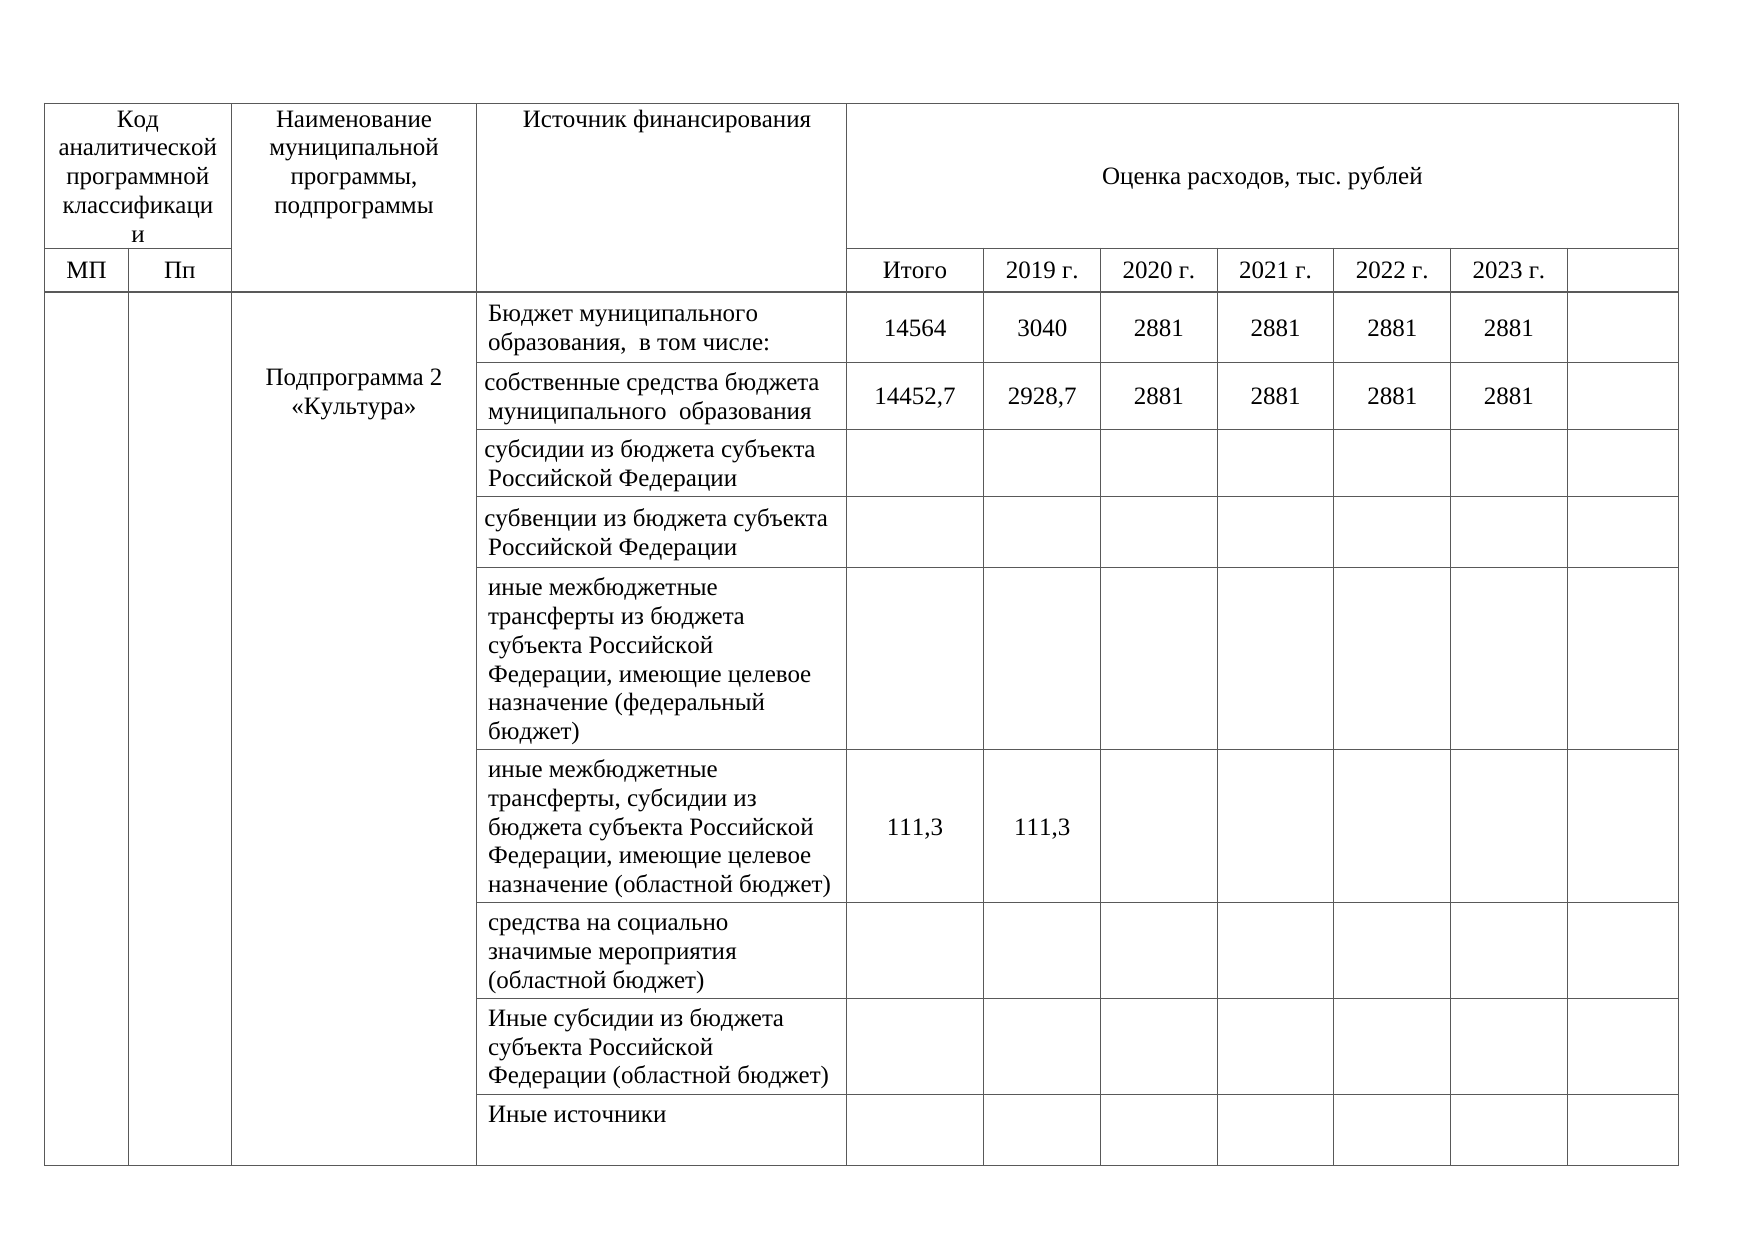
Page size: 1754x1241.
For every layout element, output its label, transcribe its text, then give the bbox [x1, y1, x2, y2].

table_cell 2881 [1334, 363, 1450, 429]
table_cell [1334, 903, 1450, 998]
table_cell [1218, 1095, 1333, 1164]
table_cell [1451, 999, 1567, 1093]
table_header Наименование муниципальной программы, подпрограммы [232, 104, 476, 291]
table_cell [847, 568, 983, 749]
table_cell [847, 1095, 983, 1164]
table_cell [1218, 430, 1333, 496]
table_cell [1218, 750, 1333, 902]
table_cell Подпрограмма 2 «Культура» [232, 293, 476, 1164]
table_cell [1451, 430, 1567, 496]
table_cell 2881 [1218, 293, 1333, 362]
table_cell [984, 497, 1100, 567]
table_cell [1451, 750, 1567, 902]
table_cell [1568, 249, 1678, 291]
table_cell 3040 [984, 293, 1100, 362]
table_cell [847, 497, 983, 567]
table_cell субвенции из бюджета субъекта Российской Федерации [477, 497, 846, 567]
table_cell [1101, 568, 1217, 749]
table_cell 2928,7 [984, 363, 1100, 429]
table_cell иные межбюджетные трансферты, субсидии из бюджета субъекта Российской Федерации, имеющие целевое назначение (областной бюджет) [477, 750, 846, 902]
table_cell [1218, 999, 1333, 1093]
table_cell [1101, 999, 1217, 1093]
table_cell [847, 903, 983, 998]
table_header Код аналитической программной классификации [45, 104, 231, 247]
table_cell [1334, 1095, 1450, 1164]
table_cell 2881 [1101, 363, 1217, 429]
table_cell Иные субсидии из бюджета субъекта Российской Федерации (областной бюджет) [477, 999, 846, 1093]
table_cell [984, 903, 1100, 998]
table_cell [1334, 750, 1450, 902]
table_cell [1568, 999, 1678, 1093]
table_cell 2881 [1451, 293, 1567, 362]
table_cell 2020 г. [1101, 249, 1217, 291]
table_cell [984, 568, 1100, 749]
table_cell Иные источники [477, 1095, 846, 1164]
table_cell [984, 1095, 1100, 1164]
table_cell собственные средства бюджета муниципального образования [477, 363, 846, 429]
table_cell средства на социально значимые мероприятия (областной бюджет) [477, 903, 846, 998]
table_cell [1568, 430, 1678, 496]
table_cell [1101, 430, 1217, 496]
table_cell [1334, 497, 1450, 567]
table_cell 14452,7 [847, 363, 983, 429]
table_cell [984, 999, 1100, 1093]
table_cell [1101, 497, 1217, 567]
table_cell 2881 [1334, 293, 1450, 362]
table_cell [1218, 497, 1333, 567]
table_cell [1101, 750, 1217, 902]
table_cell 81 [45, 293, 128, 1164]
table_cell [1218, 903, 1333, 998]
table_cell [1568, 1095, 1678, 1164]
table_cell 2023 г. [1451, 249, 1567, 291]
table_cell 2881 [1218, 363, 1333, 429]
table_header Оценка расходов, тыс. рублей [847, 104, 1678, 247]
table_cell [1568, 903, 1678, 998]
table_cell [1451, 568, 1567, 749]
table_cell МП [45, 249, 128, 291]
table_cell 2021 г. [1218, 249, 1333, 291]
table_cell 2019 г. [984, 249, 1100, 291]
table_cell [1568, 568, 1678, 749]
table_cell 2881 [1451, 363, 1567, 429]
table_cell [984, 430, 1100, 496]
table_cell Бюджет муниципального образования, в том числе: [477, 293, 846, 362]
table_cell [1568, 293, 1678, 362]
table_cell [1334, 999, 1450, 1093]
table_cell [1568, 363, 1678, 429]
table_cell [1101, 903, 1217, 998]
table_cell [1568, 750, 1678, 902]
table_cell 2881 [1101, 293, 1217, 362]
table_cell субсидии из бюджета субъекта Российской Федерации [477, 430, 846, 496]
table_cell иные межбюджетные трансферты из бюджета субъекта Российской Федерации, имеющие целевое назначение (федеральный бюджет) [477, 568, 846, 749]
table_cell [1334, 568, 1450, 749]
table_cell [1334, 430, 1450, 496]
table_cell 2 [129, 293, 231, 1164]
table_cell [847, 999, 983, 1093]
table_cell [1451, 903, 1567, 998]
table_cell 111,3 [984, 750, 1100, 902]
table_cell 2022 г. [1334, 249, 1450, 291]
table_cell [847, 430, 983, 496]
table_cell [1568, 497, 1678, 567]
table_cell [1218, 568, 1333, 749]
table_cell Итого [847, 249, 983, 291]
table_cell 111,3 [847, 750, 983, 902]
table_cell [1451, 497, 1567, 567]
table_cell [1101, 1095, 1217, 1164]
table_cell [1451, 1095, 1567, 1164]
table_cell Пп [129, 249, 231, 291]
table_header Источник финансирования [477, 104, 846, 291]
table_cell 14564 [847, 293, 983, 362]
